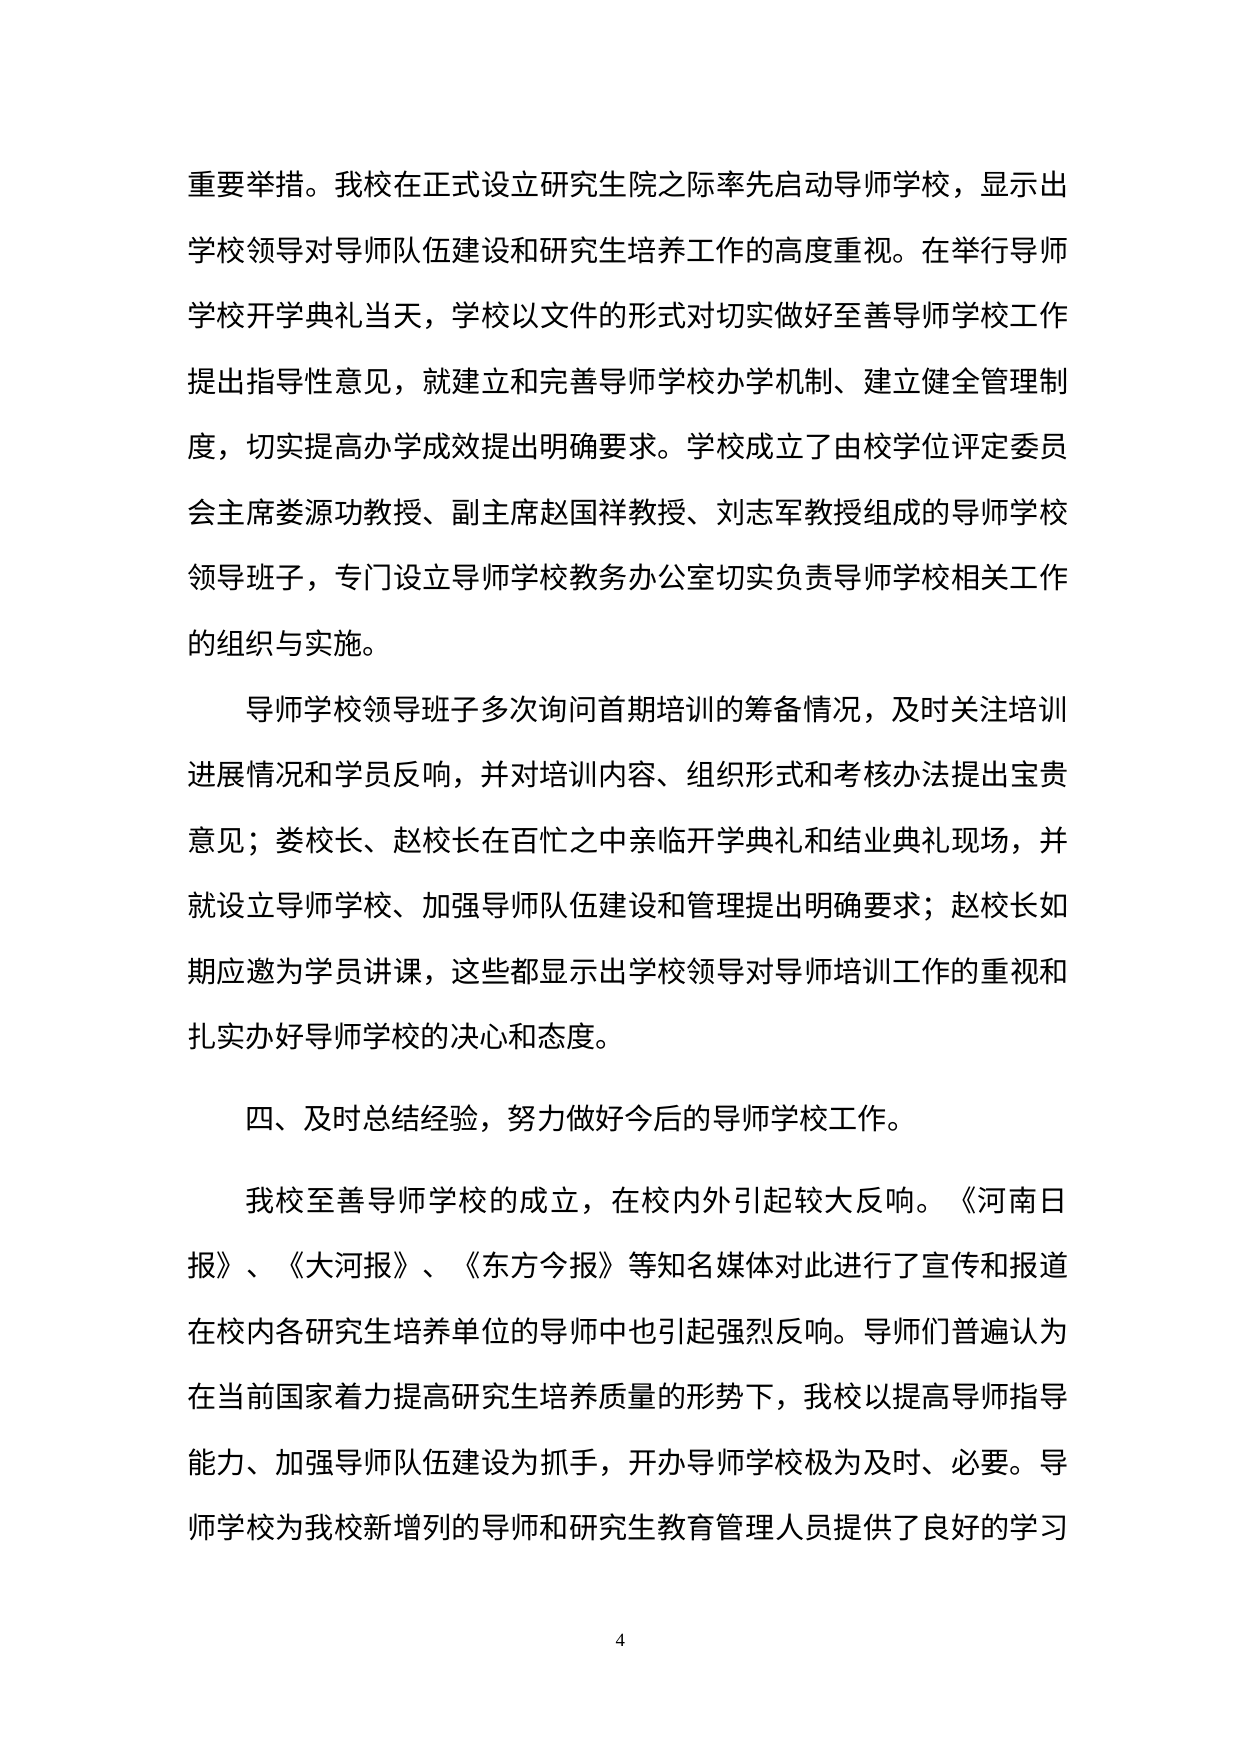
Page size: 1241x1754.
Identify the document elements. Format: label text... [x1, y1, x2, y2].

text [187, 162, 1069, 663]
text 导师学校领导班子多次询问首期培训的筹备情况，及时关注培训进展情况和学员反响，并对培训内容、组织形式和考核办法提出宝贵意见；娄校长、赵校长在百忙之中亲临开学典礼和结业典礼现场，并就设立导师学校、加强导师队伍建设和管理提出明确要求；赵校长如期应邀为学员讲课，这些都显示出学校领导对导师培训工作的重视和扎实办好导师学校的决心和态度。 [187, 686, 1069, 1056]
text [187, 1177, 1069, 1547]
text 四、及时总结经验，努力做好今后的导师学校工作。 [187, 1096, 1069, 1138]
